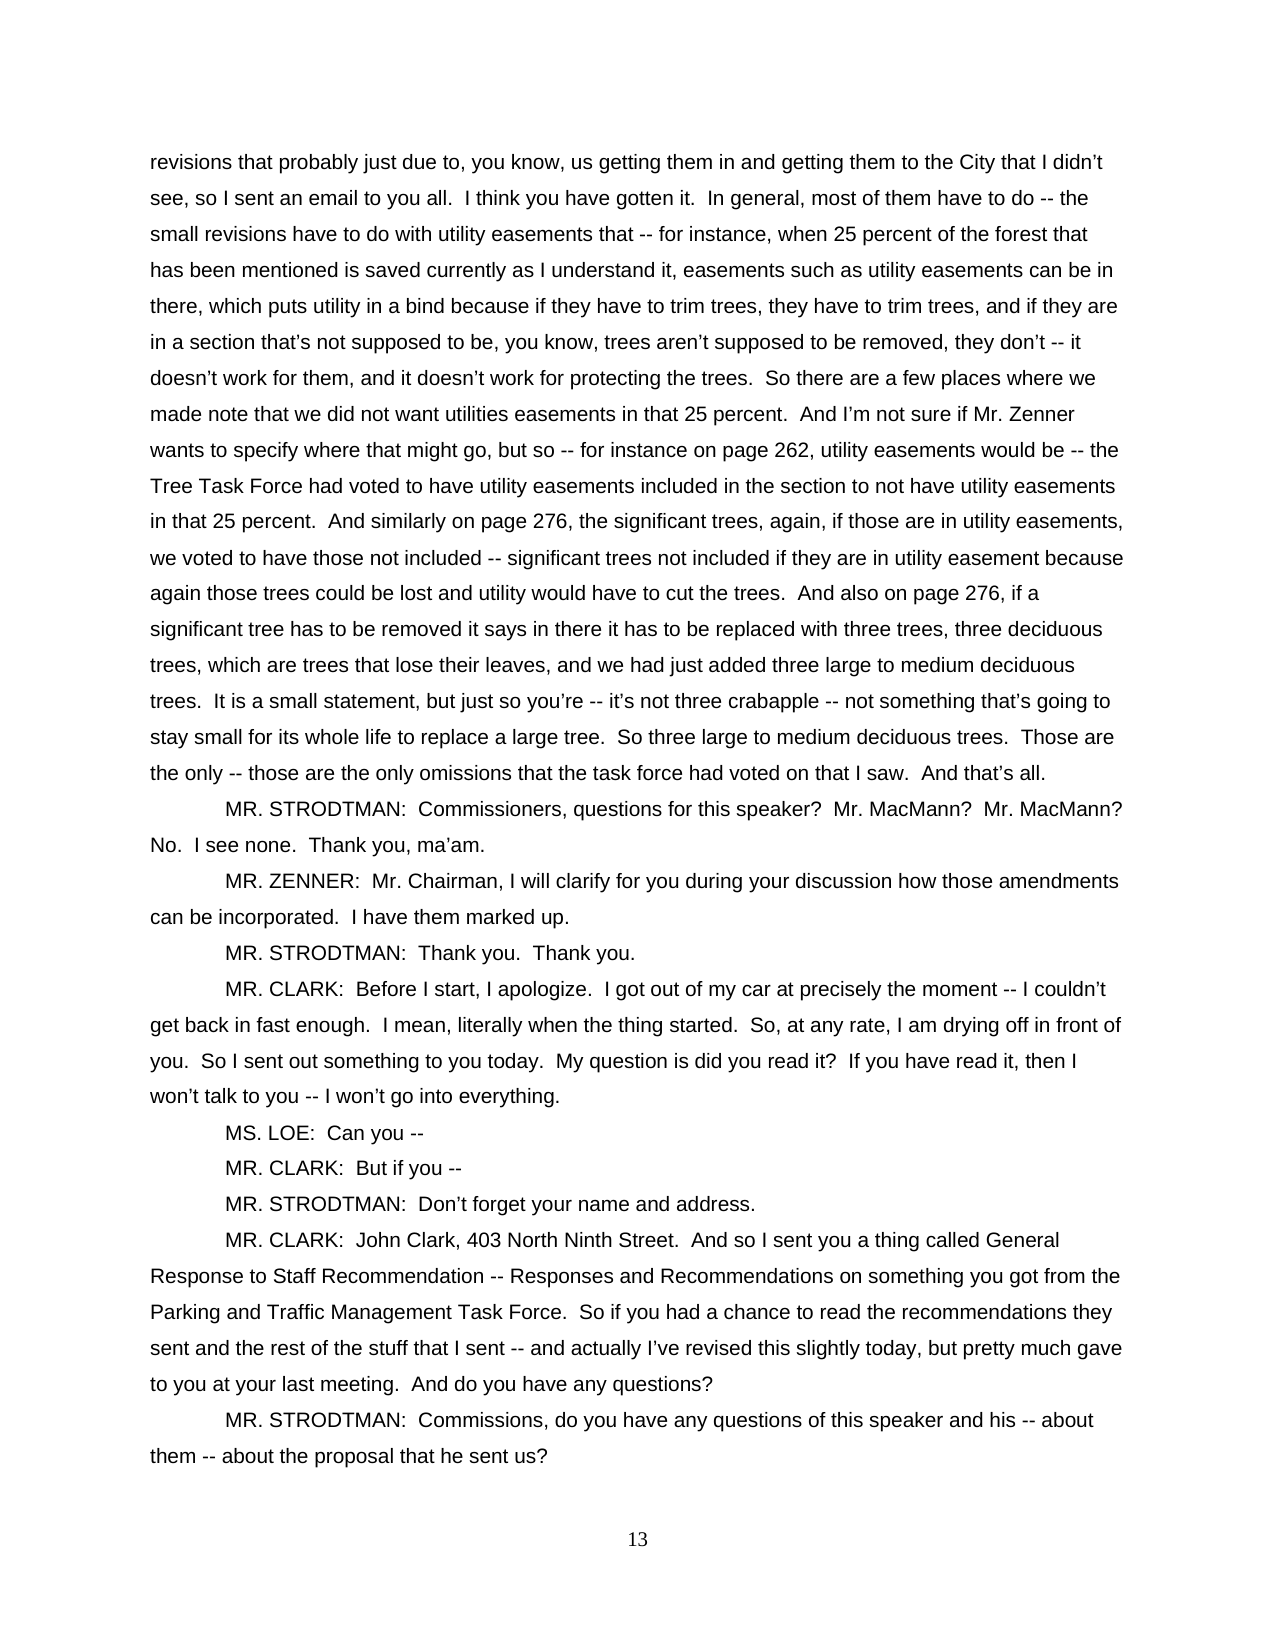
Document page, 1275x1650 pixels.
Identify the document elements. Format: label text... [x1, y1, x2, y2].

text MR. CLARK: John Clark, 403 North Ninth Street. And so I sent you a thing called General Response to Staff Recommendation -- Responses and Recommendations on something you got from the Parking and Traffic Management Task Force. So if you had a chance to read the recommendations they sent and the rest of the stuff that I sent -- and actually I’ve revised this slightly today, but pretty much gave to you at your last meeting. And do you have any questions? [150, 1228, 1125, 1396]
text MR. ZENNER: Mr. Chairman, I will clarify for you during your discussion how those amendments can be incorporated. I have them marked up. [150, 869, 1125, 929]
text MR. STRODTMAN: Thank you. Thank you. [150, 941, 1125, 964]
text MR. STRODTMAN: Commissions, do you have any questions of this speaker and his -- about them -- about the proposal that he sent us? [150, 1408, 1125, 1468]
text MR. STRODTMAN: Don’t forget your name and address. [150, 1192, 1125, 1216]
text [150, 150, 1125, 785]
text MR. CLARK: But if you -- [150, 1156, 1125, 1180]
text MR. CLARK: Before I start, I apologize. I got out of my car at precisely the moment -- I couldn’t get back in fast enough. I mean, literally when the thing started. So, at any rate, I am drying off in front of you. So I sent out something to you today. My question is did you read it? If you have read it, then I won’t talk to you -- I won’t go into everything. [150, 977, 1125, 1108]
text MR. STRODTMAN: Commissioners, questions for this speaker? Mr. MacMann? Mr. MacMann? No. I see none. Thank you, ma’am. [150, 797, 1125, 857]
text MS. LOE: Can you -- [150, 1120, 1125, 1144]
